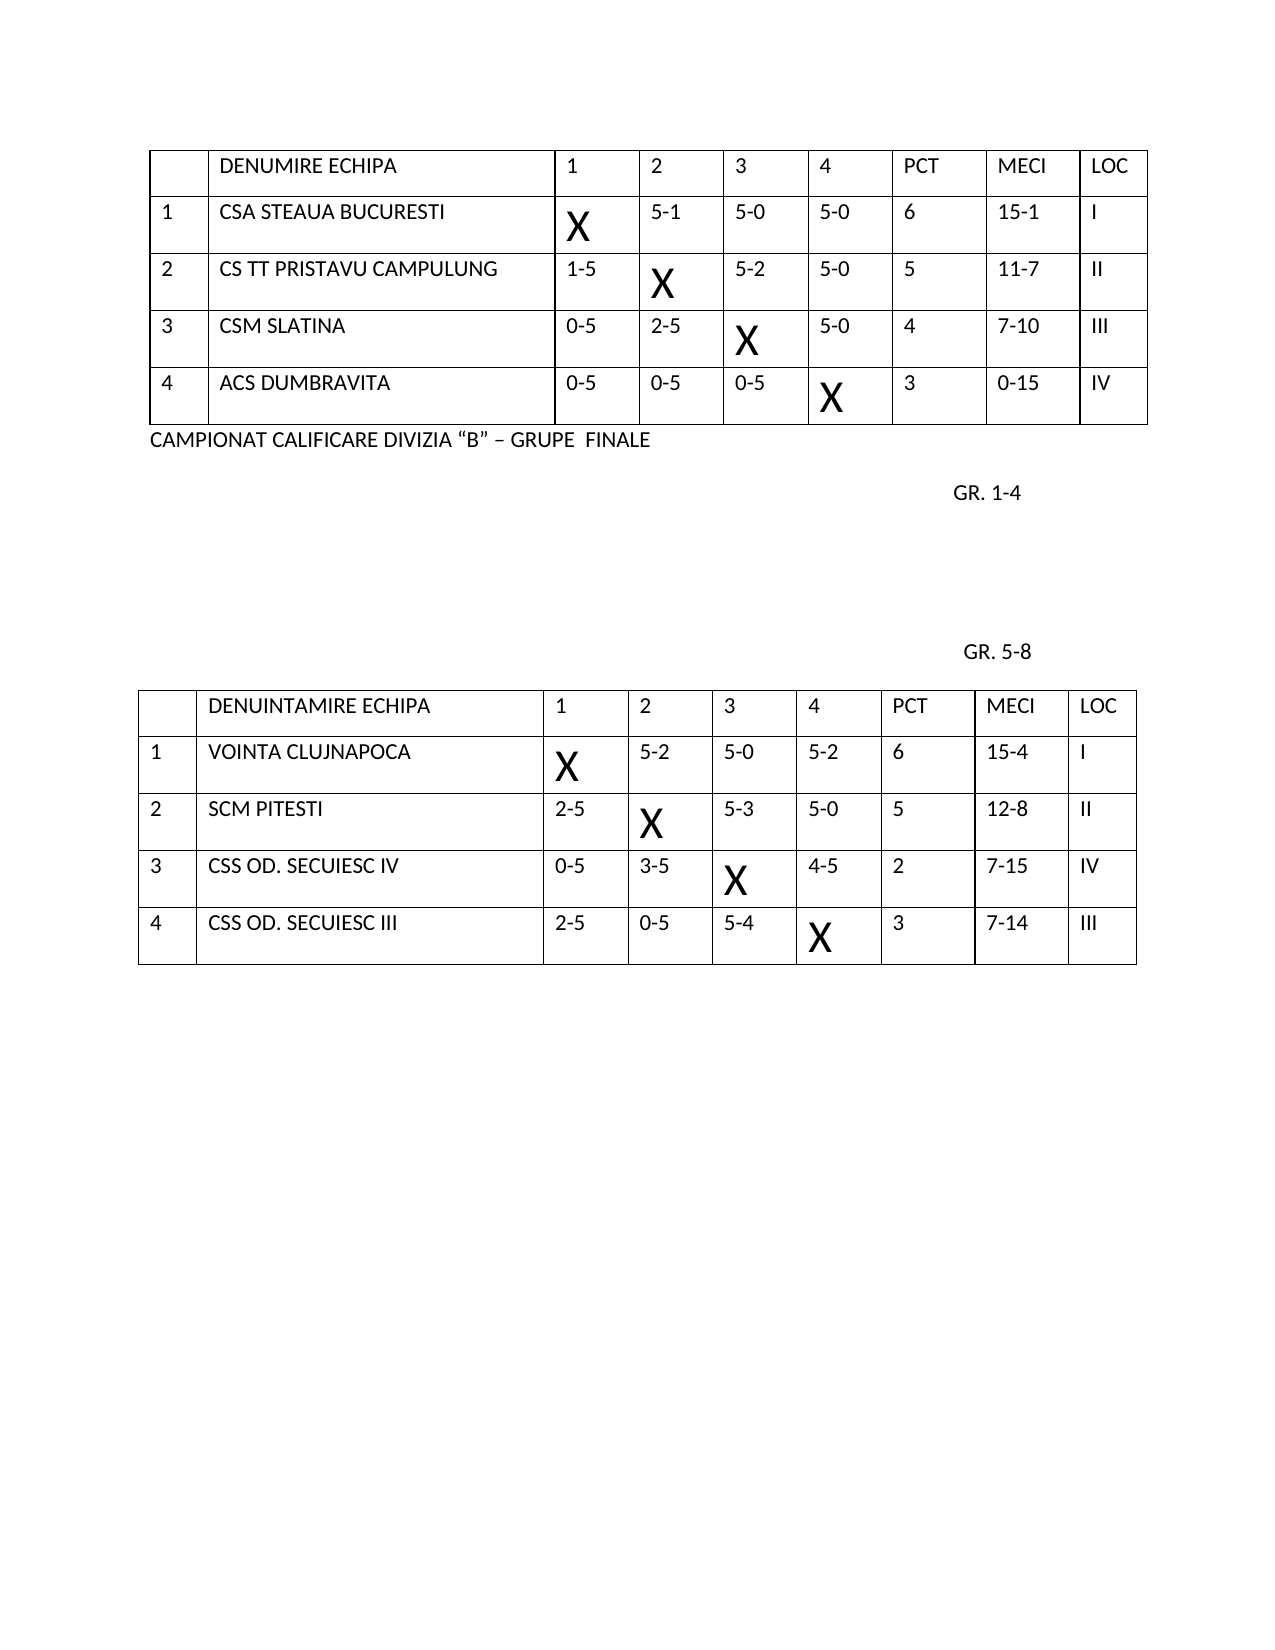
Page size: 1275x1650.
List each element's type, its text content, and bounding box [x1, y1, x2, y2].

table_cell X [797, 908, 881, 964]
table_cell 2-5 [544, 908, 628, 964]
table_cell 4 [139, 908, 196, 964]
table_cell 12-8 [976, 794, 1068, 850]
table_cell 5 [893, 254, 986, 310]
table_cell SCM PITESTI [197, 794, 543, 850]
table_cell 0-5 [556, 311, 639, 367]
table_cell 11-7 [987, 254, 1079, 310]
table_cell 2 [151, 254, 208, 310]
table_cell II [1081, 254, 1147, 310]
table_cell 0-5 [724, 368, 808, 424]
table_cell 1 [151, 197, 208, 253]
table_cell 6 [882, 737, 974, 793]
table_header DENUINTAMIRE ECHIPA [197, 691, 543, 736]
table_cell 5-0 [797, 794, 881, 850]
table_cell CSM SLATINA [209, 311, 554, 367]
table_cell 3 [139, 851, 196, 907]
table_header 4 [797, 691, 881, 736]
table_header [151, 151, 208, 196]
table_cell 7-14 [976, 908, 1068, 964]
table_cell 4 [893, 311, 986, 367]
table_cell X [809, 368, 892, 424]
table_header MECI [976, 691, 1068, 736]
table_cell 5-0 [809, 311, 892, 367]
table_cell 5-0 [713, 737, 796, 793]
table_cell 5-0 [809, 197, 892, 253]
table_cell II [1069, 794, 1136, 850]
table_cell CS TT PRISTAVU CAMPULUNG [209, 254, 554, 310]
table_cell 7-10 [987, 311, 1079, 367]
table_cell CSS OD. SECUIESC IV [197, 851, 543, 907]
table_cell 3-5 [629, 851, 712, 907]
table_cell 5-0 [809, 254, 892, 310]
table_cell X [713, 851, 796, 907]
table_cell 5-2 [629, 737, 712, 793]
table_header LOC [1069, 691, 1136, 736]
table_cell 3 [893, 368, 986, 424]
table_header DENUMIRE ECHIPA [209, 151, 554, 196]
table_header LOC [1081, 151, 1147, 196]
table_header 2 [629, 691, 712, 736]
table_cell 0-5 [556, 368, 639, 424]
table_cell 2-5 [544, 794, 628, 850]
table_cell 0-5 [640, 368, 723, 424]
table_header MECI [987, 151, 1079, 196]
table_cell 2 [882, 851, 974, 907]
table_cell X [544, 737, 628, 793]
table_cell 5 [882, 794, 974, 850]
table_cell IV [1069, 851, 1136, 907]
table_cell ACS DUMBRAVITA [209, 368, 554, 424]
table_cell 15-4 [976, 737, 1068, 793]
table_header 4 [809, 151, 892, 196]
table_header 3 [724, 151, 808, 196]
table_cell 7-15 [976, 851, 1068, 907]
table_cell CSA STEAUA BUCURESTI [209, 197, 554, 253]
table_cell 2 [139, 794, 196, 850]
table_header 2 [640, 151, 723, 196]
table_cell 4 [151, 368, 208, 424]
text GR. 1-4 [150, 478, 1125, 506]
table_cell 4-5 [797, 851, 881, 907]
table_cell X [640, 254, 723, 310]
text GR. 5-8 [150, 637, 1125, 665]
table_cell 0-5 [629, 908, 712, 964]
table_cell X [556, 197, 639, 253]
table_cell CSS OD. SECUIESC III [197, 908, 543, 964]
table_header 3 [713, 691, 796, 736]
table_cell 6 [893, 197, 986, 253]
table_header PCT [893, 151, 986, 196]
table_header [139, 691, 196, 736]
table_cell 5-3 [713, 794, 796, 850]
table_header 1 [556, 151, 639, 196]
table_cell III [1081, 311, 1147, 367]
table_cell 2-5 [640, 311, 723, 367]
table_cell X [629, 794, 712, 850]
table_cell 5-4 [713, 908, 796, 964]
table_cell 1 [139, 737, 196, 793]
table_cell I [1081, 197, 1147, 253]
table_cell 3 [882, 908, 974, 964]
table_cell 3 [151, 311, 208, 367]
table_cell VOINTA CLUJNAPOCA [197, 737, 543, 793]
text CAMPIONAT CALIFICARE DIVIZIA “B” – GRUPE FINALE [150, 425, 1125, 453]
table_cell 5-0 [724, 197, 808, 253]
table_cell 0-5 [544, 851, 628, 907]
table_cell IV [1081, 368, 1147, 424]
table_cell 1-5 [556, 254, 639, 310]
table_cell 15-1 [987, 197, 1079, 253]
table_cell 0-15 [987, 368, 1079, 424]
table_cell III [1069, 908, 1136, 964]
table_cell 5-2 [724, 254, 808, 310]
table_cell 5-2 [797, 737, 881, 793]
table_header 1 [544, 691, 628, 736]
table_cell I [1069, 737, 1136, 793]
table_cell X [724, 311, 808, 367]
table_cell 5-1 [640, 197, 723, 253]
table_header PCT [882, 691, 974, 736]
